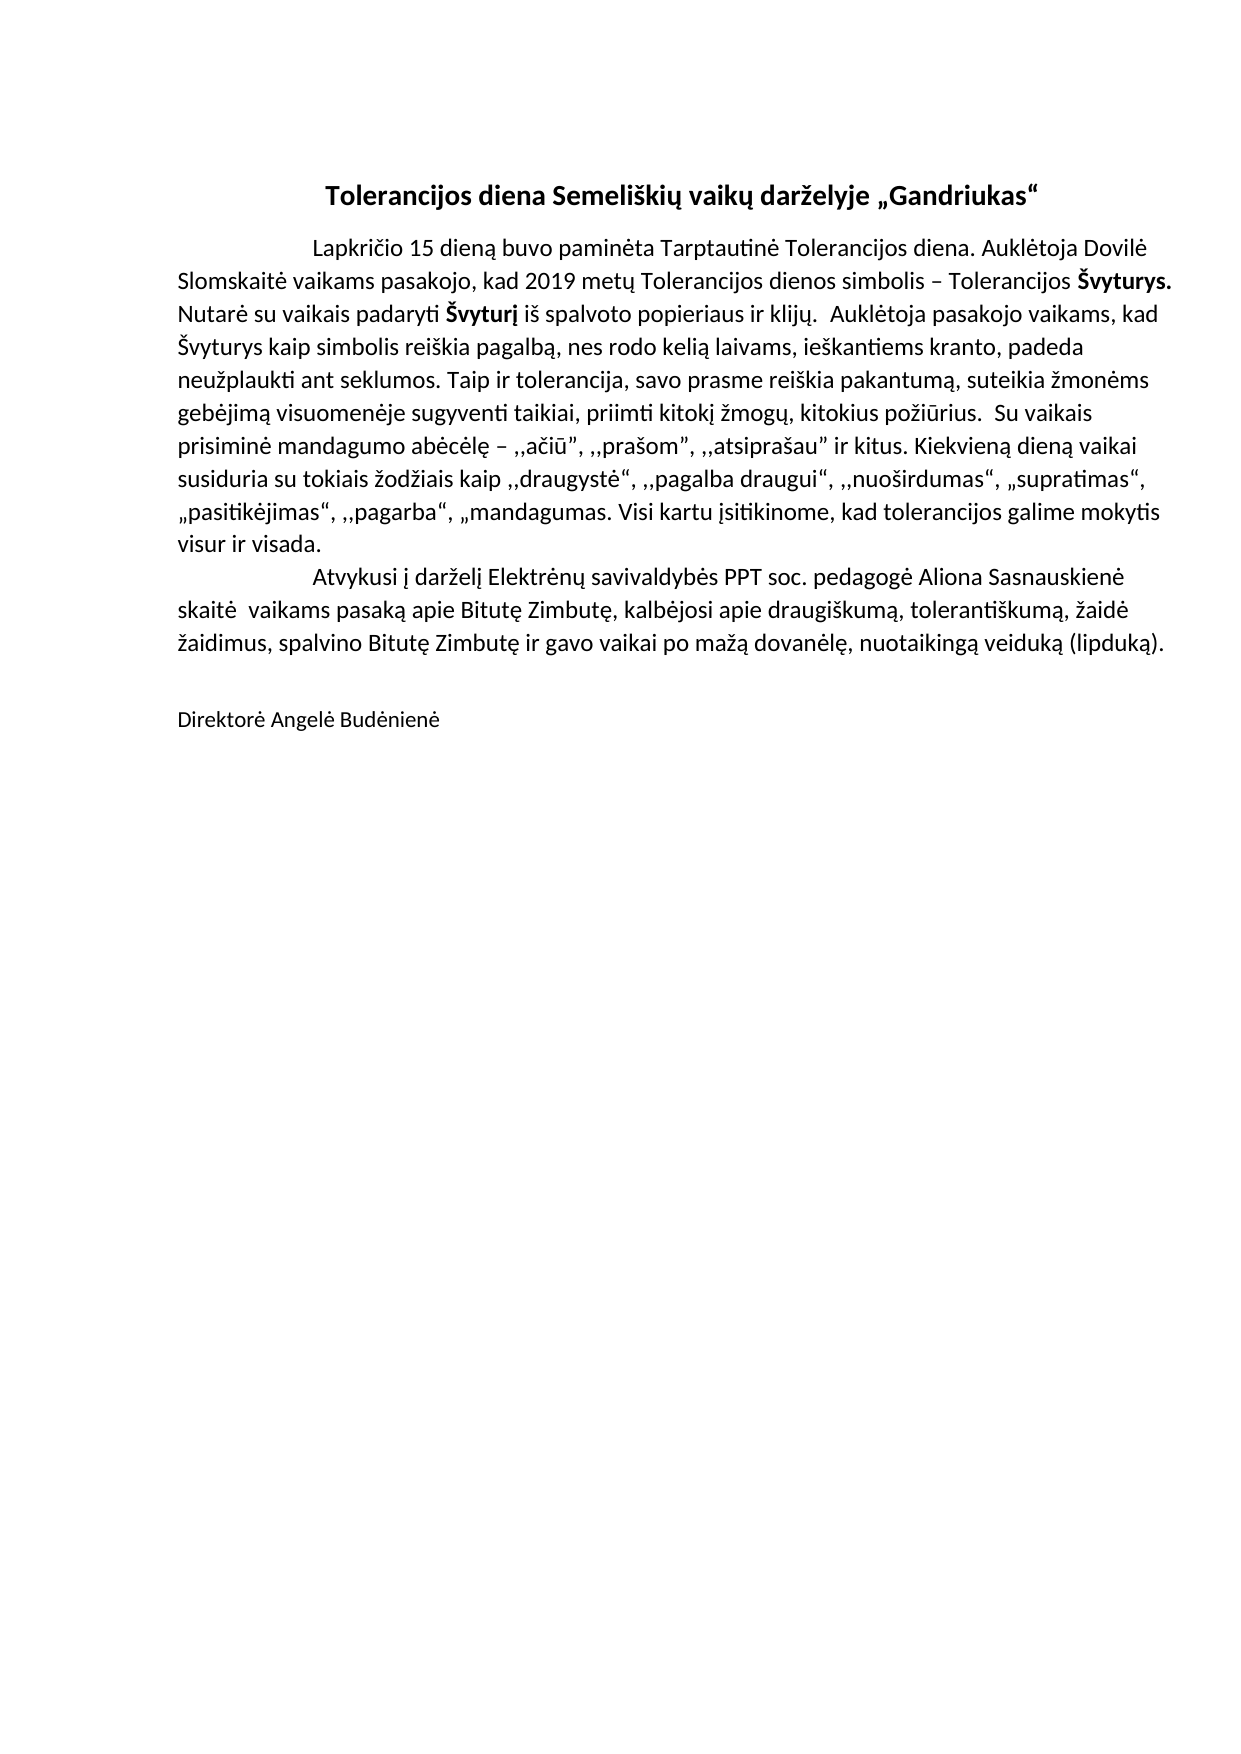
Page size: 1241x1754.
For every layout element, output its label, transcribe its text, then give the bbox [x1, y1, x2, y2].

text Tolerancijos diena Semeliškių vaikų darželyje „Gandriukas“ [177, 177, 1181, 213]
text Lapkričio 15 dieną buvo paminėta Tarptautinė Tolerancijos diena. Auklėtoja Dovilė Slomskaitė vaikams pasakojo, kad 2019 metų Tolerancijos dienos simbolis – Tolerancijos Švyturys. Nutarė su vaikais padaryti Švyturį iš spalvoto popieriaus ir klijų. Auklėtoja pasakojo vaikams, kad Švyturys kaip simbolis reiškia pagalbą, nes rodo kelią laivams, ieškantiems kranto, padeda neužplaukti ant seklumos. Taip ir tolerancija, savo prasme reiškia pakantumą, suteikia žmonėms gebėjimą visuomenėje sugyventi taikiai, priimti kitokį žmogų, kitokius požiūrius. Su vaikais prisiminė mandagumo abėcėlę – ,,ačiū”, ,,prašom”, ,,atsiprašau” ir kitus. Kiekvieną dieną vaikai susiduria su tokiais žodžiais kaip ,,draugystė“, ,,pagalba draugui“, ,,nuoširdumas“, „supratimas“, „pasitikėjimas“, ,,pagarba“, „mandagumas. Visi kartu įsitikinome, kad tolerancijos galime mokytis visur ir visada. Atvykusi į darželį Elektrėnų savivaldybės PPT soc. pedagogė Aliona Sasnauskienė skaitė vaikams pasaką apie Bitutę Zimbutę, kalbėjosi apie draugiškumą, tolerantiškumą, žaidė žaidimus, spalvino Bitutę Zimbutę ir gavo vaikai po mažą dovanėlę, nuotaikingą veiduką (lipduką). [177, 232, 1181, 658]
text Direktorė Angelė Budėnienė [177, 705, 1181, 733]
